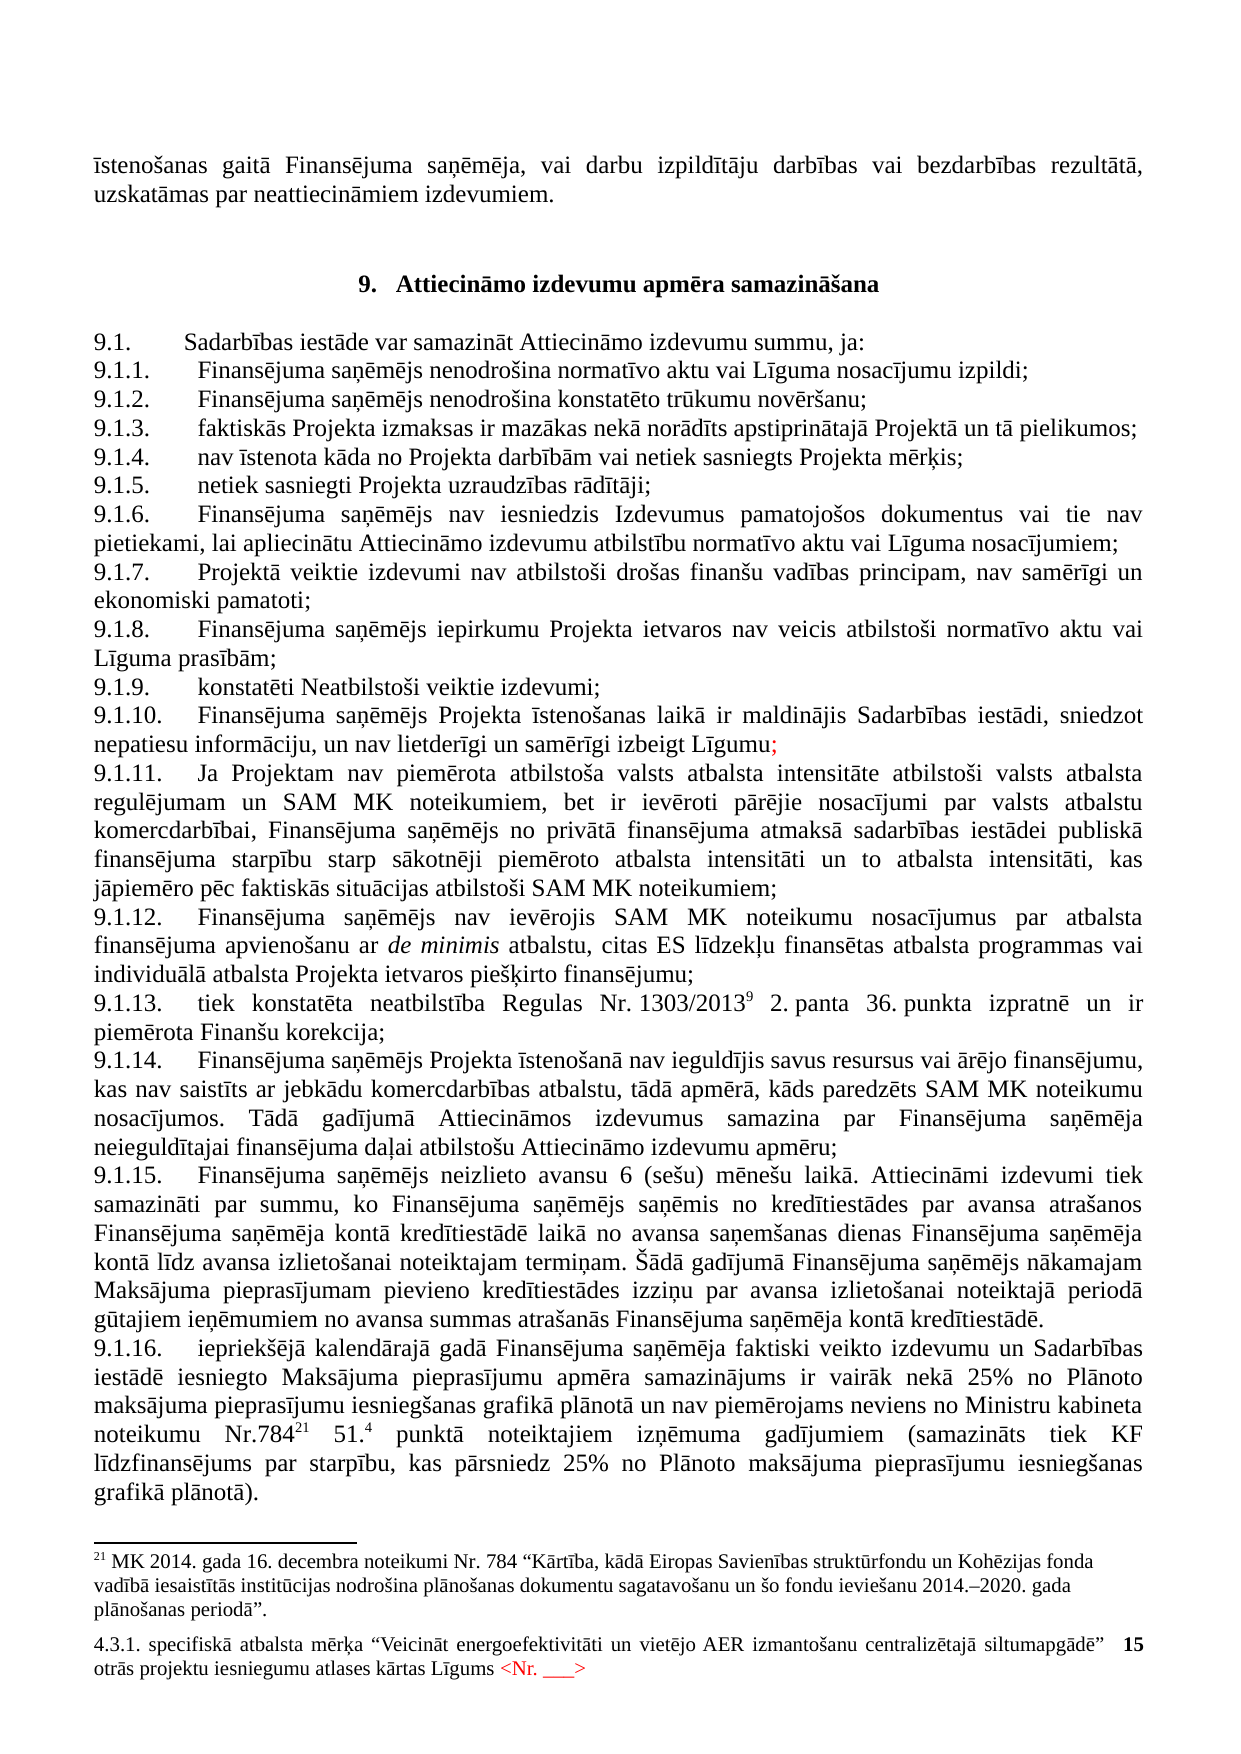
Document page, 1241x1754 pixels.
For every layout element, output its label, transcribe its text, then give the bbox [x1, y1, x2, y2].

list Projektā veiktie izdevumi nav atbilstoši drošas finanšu vadības principam, nav samērīgi un ekonomiski pamatoti; [94, 557, 1144, 614]
list konstatēti Neatbilstoši veiktie izdevumi; [94, 672, 1144, 701]
list Finansējuma saņēmējs Projekta īstenošanā nav ieguldījis savus resursus vai ārējo finansējumu, kas nav saistīts ar jebkādu komercdarbības atbalstu, tādā apmērā, kāds paredzēts SAM MK noteikumu nosacījumos. Tādā gadījumā Attiecināmos izdevumus samazina par Finansējuma saņēmēja neieguldītajai finansējuma daļai atbilstošu Attiecināmo izdevumu apmēru; [94, 1046, 1144, 1161]
list Finansējuma saņēmējs nav ievērojis SAM MK noteikumu nosacījumus par atbalsta finansējuma apvienošanu ar de minimis atbalstu, citas ES līdzekļu finansētas atbalsta programmas vai individuālā atbalsta Projekta ietvaros piešķirto finansējumu; [94, 902, 1144, 988]
list nav īstenota kāda no Projekta darbībām vai netiek sasniegts Projekta mērķis; [94, 442, 1144, 471]
list tiek konstatēta neatbilstība Regulas Nr. 1303/20139 2. panta 36. punkta izpratnē un ir piemērota Finanšu korekcija; [94, 988, 1144, 1046]
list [94, 150, 1144, 207]
list Finansējuma saņēmējs Projekta īstenošanas laikā ir maldinājis Sadarbības iestādi, sniedzot nepatiesu informāciju, un nav lietderīgi un samērīgi izbeigt Līgumu; [94, 701, 1144, 758]
list Finansējuma saņēmējs nav iesniedzis Izdevumus pamatojošos dokumentus vai tie nav pietiekami, lai apliecinātu Attiecināmo izdevumu atbilstību normatīvo aktu vai Līguma nosacījumiem; [94, 499, 1144, 557]
list Attiecināmo izdevumu apmēra samazināšana [94, 269, 1144, 298]
list Ja Projektam nav piemērota atbilstoša valsts atbalsta intensitāte atbilstoši valsts atbalsta regulējumam un SAM MK noteikumiem, bet ir ievēroti pārējie nosacījumi par valsts atbalstu komercdarbībai, Finansējuma saņēmējs no privātā finansējuma atmaksā sadarbības iestādei publiskā finansējuma starpību starp sākotnēji piemēroto atbalsta intensitāti un to atbalsta intensitāti, kas jāpiemēro pēc faktiskās situācijas atbilstoši SAM MK noteikumiem; [94, 758, 1144, 902]
list netiek sasniegti Projekta uzraudzības rādītāji; [94, 471, 1144, 499]
list iepriekšējā kalendārajā gadā Finansējuma saņēmēja faktiski veikto izdevumu un Sadarbības iestādē iesniegto Maksājuma pieprasījumu apmēra samazinājums ir vairāk nekā 25% no Plānoto maksājuma pieprasījumu iesniegšanas grafikā plānotā un nav piemērojams neviens no Ministru kabineta noteikumu Nr.784 51.4 punktā noteiktajiem izņēmuma gadījumiem (samazināts tiek KF līdzfinansējums par starpību, kas pārsniedz 25% no Plānoto maksājuma pieprasījumu iesniegšanas grafikā plānotā). [94, 1333, 1144, 1506]
list Finansējuma saņēmējs iepirkumu Projekta ietvaros nav veicis atbilstoši normatīvo aktu vai Līguma prasībām; [94, 614, 1144, 672]
list Finansējuma saņēmējs nenodrošina konstatēto trūkumu novēršanu; [94, 384, 1144, 413]
list faktiskās Projekta izmaksas ir mazākas nekā norādīts apstiprinātajā Projektā un tā pielikumos; [94, 413, 1144, 442]
list Finansējuma saņēmējs neizlieto avansu 6 (sešu) mēnešu laikā. Attiecināmi izdevumi tiek samazināti par summu, ko Finansējuma saņēmējs saņēmis no kredītiestādes par avansa atrašanos Finansējuma saņēmēja kontā kredītiestādē laikā no avansa saņemšanas dienas Finansējuma saņēmēja kontā līdz avansa izlietošanai noteiktajam termiņam. Šādā gadījumā Finansējuma saņēmējs nākamajam Maksājuma pieprasījumam pievieno kredītiestādes izziņu par avansa izlietošanai noteiktajā periodā gūtajiem ieņēmumiem no avansa summas atrašanās Finansējuma saņēmēja kontā kredītiestādē. [94, 1161, 1144, 1333]
list Finansējuma saņēmējs nenodrošina normatīvo aktu vai Līguma nosacījumu izpildi; [94, 356, 1144, 384]
list Sadarbības iestāde var samazināt Attiecināmo izdevumu summu, ja: [94, 327, 1144, 356]
